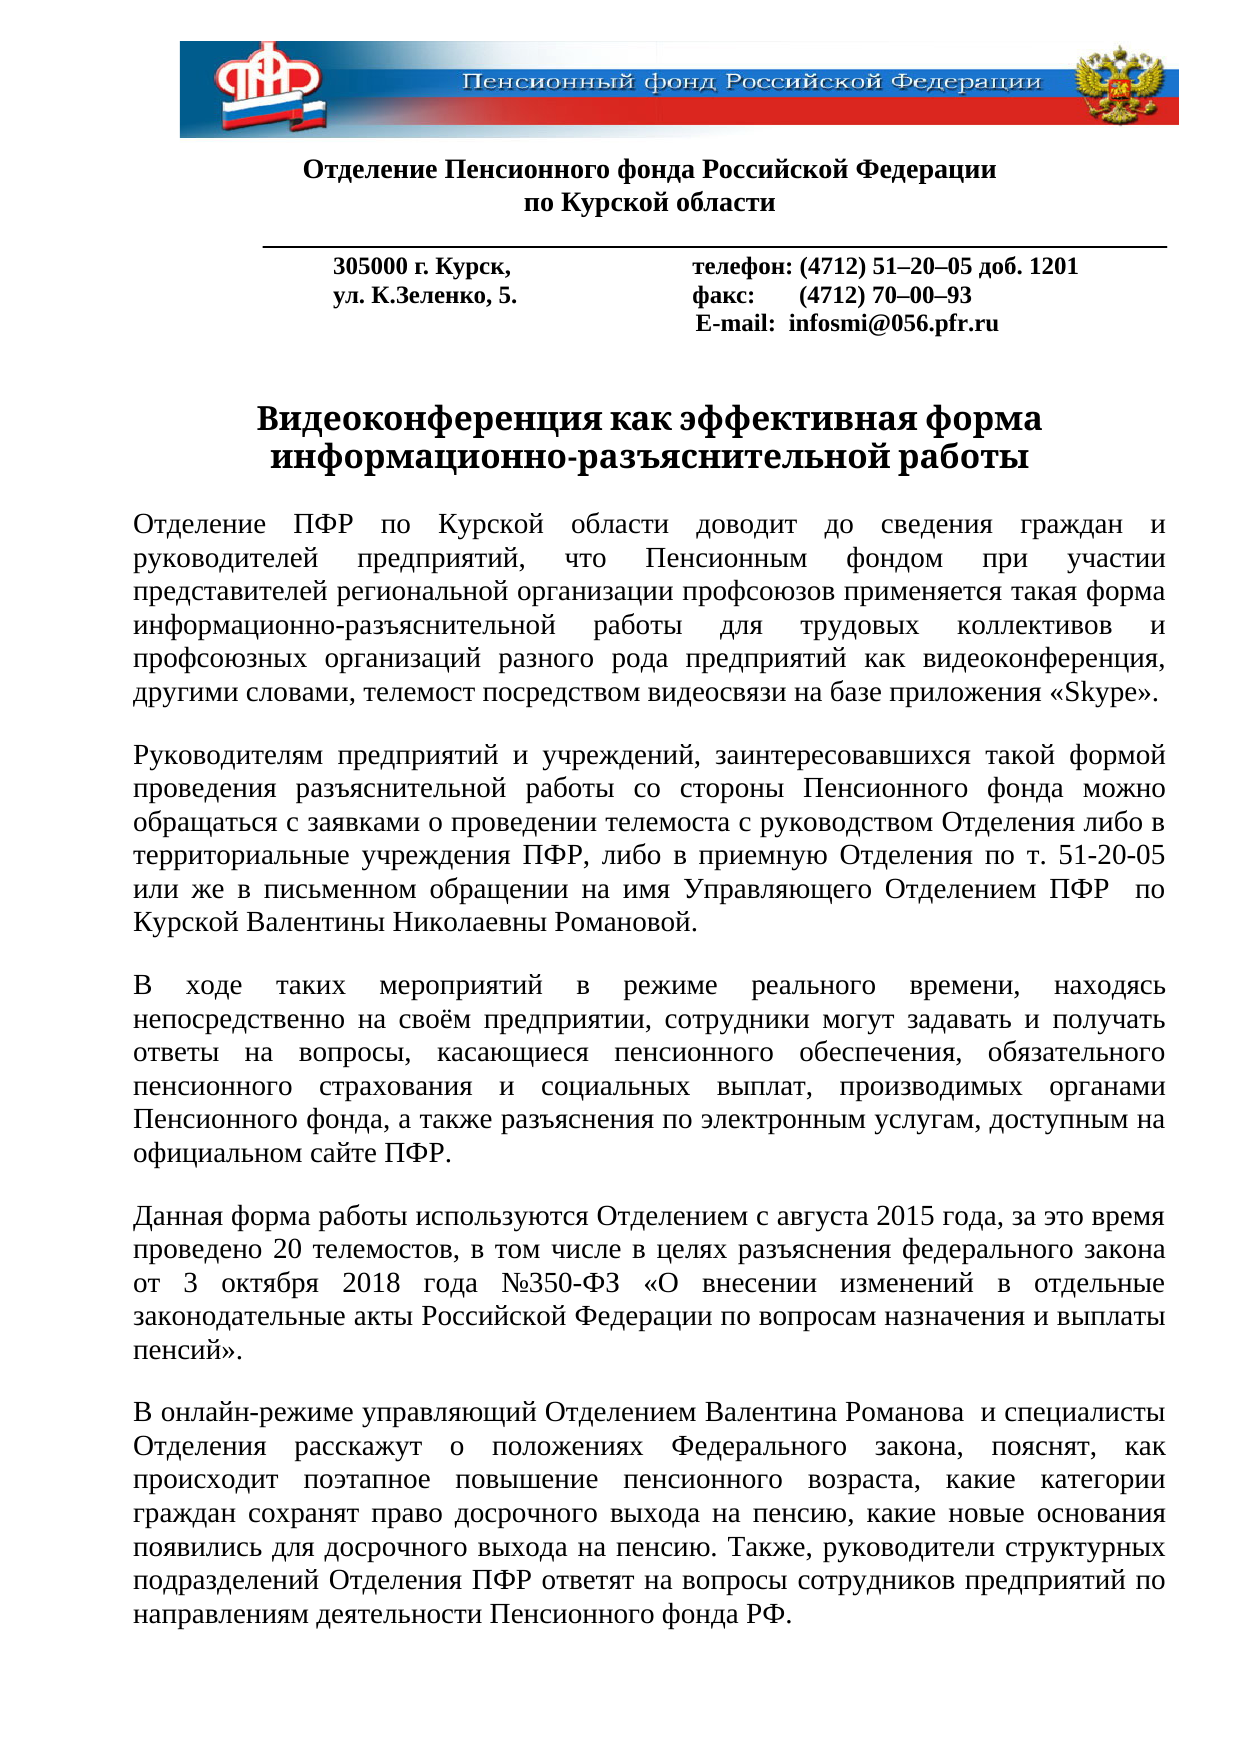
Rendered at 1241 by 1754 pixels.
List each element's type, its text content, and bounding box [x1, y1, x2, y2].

text В ходе таких мероприятий в режиме реального времени, находясь непосредственно на своём предприятии, сотрудники могут задавать и получать ответы на вопросы, касающиеся пенсионного обеспечения, обязательного пенсионного страхования и социальных выплат, производимых органами Пенсионного фонда, а также разъяснения по электронным услугам, доступным на официальном сайте ПФР. [133, 967, 1167, 1168]
text Отделение ПФР по Курской области доводит до сведения граждан и руководителей предприятий, что Пенсионным фондом при участии представителей региональной организации профсоюзов применяется такая форма информационно-разъяснительной работы для трудовых коллективов и профсоюзных организаций разного рода предприятий как видеоконференция, другими словами, телемост посредством видеосвязи на базе приложения «Skype». [133, 506, 1167, 708]
text ул. К.Зеленко, 5. факс: (4712) 70–00–93 [133, 280, 1167, 308]
text В онлайн-режиме управляющий Отделением Валентина Романова и специалисты Отделения расскажут о положениях Федерального закона, пояснят, как происходит поэтапное повышение пенсионного возраста, какие категории граждан сохранят право досрочного выхода на пенсию, какие новые основания появились для досрочного выхода на пенсию. Также, руководители структурных подразделений Отделения ПФР ответят на вопросы сотрудников предприятий по направлениям деятельности Пенсионного фонда РФ. [133, 1394, 1167, 1629]
text Данная форма работы используются Отделением с августа 2015 года, за это время проведено 20 телемостов, в том числе в целях разъяснения федерального закона от 3 октября 2018 года №350-ФЗ «О внесении изменений в отдельные законодательные акты Российской Федерации по вопросам назначения и выплаты пенсий». [133, 1198, 1167, 1365]
text Отделение Пенсионного фонда Российской Федерации [133, 153, 1167, 185]
text E-mail: infosmi@056.pfr.ru [133, 308, 1167, 337]
subtitle Видеоконференция как эффективная форма информационно-разъяснительной работы [133, 401, 1167, 477]
text Руководителям предприятий и учреждений, заинтересовавшихся такой формой проведения разъяснительной работы со стороны Пенсионного фонда можно обращаться с заявками о проведении телемоста с руководством Отделения либо в территориальные учреждения ПФР, либо в приемную Отделения по т. 51-20-05 или же в письменном обращении на имя Управляющего Отделением ПФР по Курской Валентины Николаевны Романовой. [133, 737, 1167, 938]
text ______________________________________________________________ [133, 217, 1167, 251]
text по Курской области [133, 185, 1167, 217]
picture [179, 41, 1179, 143]
text 305000 г. Курск, телефон: (4712) 51–20–05 доб. 1201 [133, 251, 1167, 280]
